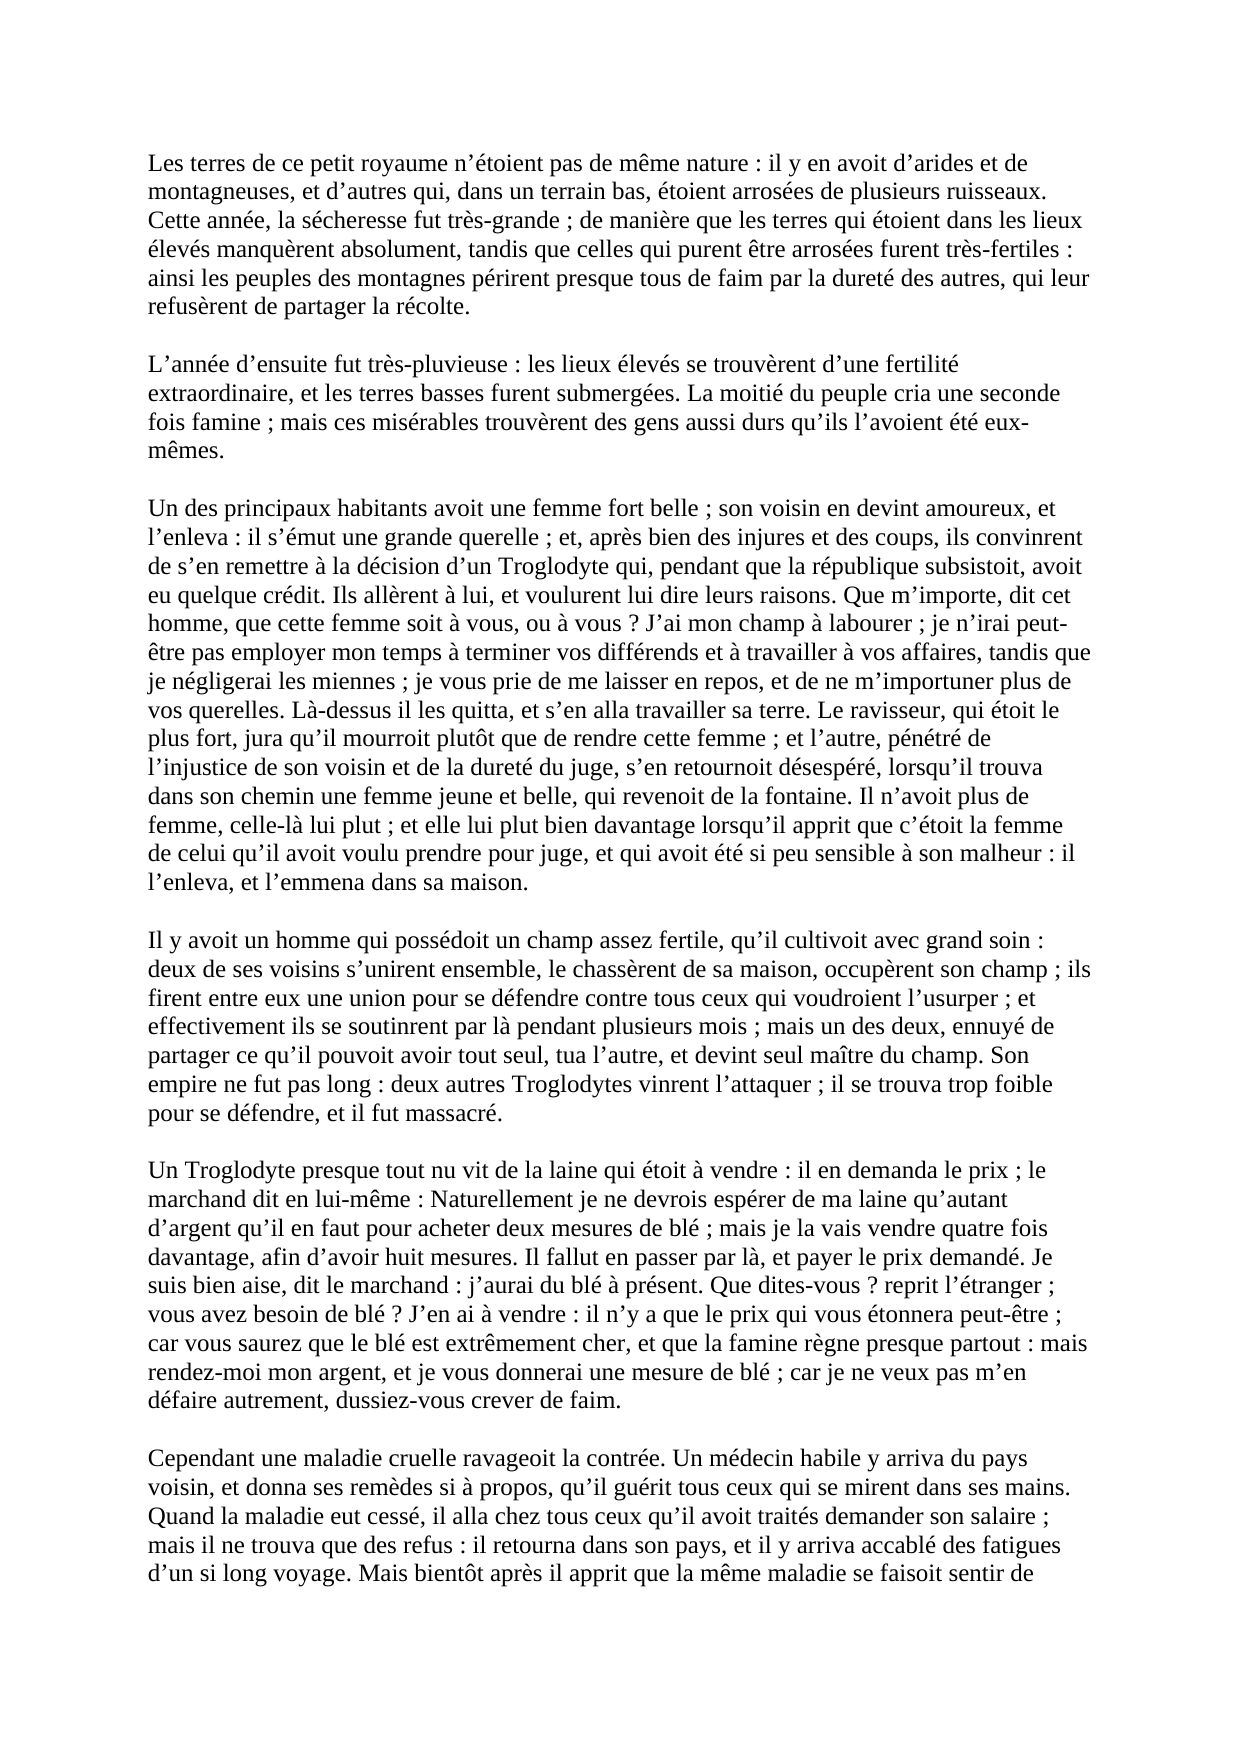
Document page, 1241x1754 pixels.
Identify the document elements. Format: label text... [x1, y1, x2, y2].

text Il y avoit un homme qui possédoit un champ assez fertile, qu’il cultivoit avec grand soin : deux de ses voisins s’unirent ensemble, le chassèrent de sa maison, occupèrent son champ ; ils firent entre eux une union pour se défendre contre tous ceux qui voudroient l’usurper ; et effectivement ils se soutinrent par là pendant plusieurs mois ; mais un des deux, ennuyé de partager ce qu’il pouvoit avoir tout seul, tua l’autre, et devint seul maître du champ. Son empire ne fut pas long : deux autres Troglodytes vinrent l’attaquer ; il se trouva trop foible pour se défendre, et il fut massacré. [148, 925, 1093, 1126]
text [148, 1443, 1093, 1587]
text Un Troglodyte presque tout nu vit de la laine qui étoit à vendre : il en demanda le prix ; le marchand dit en lui-même : Naturellement je ne devrois espérer de ma laine qu’autant d’argent qu’il en faut pour acheter deux mesures de blé ; mais je la vais vendre quatre fois davantage, afin d’avoir huit mesures. Il fallut en passer par là, et payer le prix demandé. Je suis bien aise, dit le marchand : j’aurai du blé à présent. Que dites-vous ? reprit l’étranger ; vous avez besoin de blé ? J’en ai à vendre : il n’y a que le prix qui vous étonnera peut-être ; car vous saurez que le blé est extrêmement cher, et que la famine règne presque partout : mais rendez-moi mon argent, et je vous donnerai une mesure de blé ; car je ne veux pas m’en défaire autrement, dussiez-vous crever de faim. [148, 1156, 1093, 1414]
text Un des principaux habitants avoit une femme fort belle ; son voisin en devint amoureux, et l’enleva : il s’émut une grande querelle ; et, après bien des injures et des coups, ils convinrent de s’en remettre à la décision d’un Troglodyte qui, pendant que la république subsistoit, avoit eu quelque crédit. Ils allèrent à lui, et voulurent lui dire leurs raisons. Que m’importe, dit cet homme, que cette femme soit à vous, ou à vous ? J’ai mon champ à labourer ; je n’irai peut-être pas employer mon temps à terminer vos différends et à travailler à vos affaires, tandis que je négligerai les miennes ; je vous prie de me laisser en repos, et de ne m’importuner plus de vos querelles. Là-dessus il les quitta, et s’en alla travailler sa terre. Le ravisseur, qui étoit le plus fort, jura qu’il mourroit plutôt que de rendre cette femme ; et l’autre, pénétré de l’injustice de son voisin et de la dureté du juge, s’en retournoit désespéré, lorsqu’il trouva dans son chemin une femme jeune et belle, qui revenoit de la fontaine. Il n’avoit plus de femme, celle-là lui plut ; et elle lui plut bien davantage lorsqu’il apprit que c’étoit la femme de celui qu’il avoit voulu prendre pour juge, et qui avoit été si peu sensible à son malheur : il l’enleva, et l’emmena dans sa maison. [148, 493, 1093, 896]
text L’année d’ensuite fut très-pluvieuse : les lieux élevés se trouvèrent d’une fertilité extraordinaire, et les terres basses furent submergées. La moitié du peuple cria une seconde fois famine ; mais ces misérables trouvèrent des gens aussi durs qu’ils l’avoient été eux-mêmes. [148, 349, 1093, 464]
text Les terres de ce petit royaume n’étoient pas de même nature : il y en avoit d’arides et de montagneuses, et d’autres qui, dans un terrain bas, étoient arrosées de plusieurs ruisseaux. Cette année, la sécheresse fut très-grande ; de manière que les terres qui étoient dans les lieux élevés manquèrent absolument, tandis que celles qui purent être arrosées furent très-fertiles : ainsi les peuples des montagnes périrent presque tous de faim par la dureté des autres, qui leur refusèrent de partager la récolte. [148, 148, 1093, 320]
